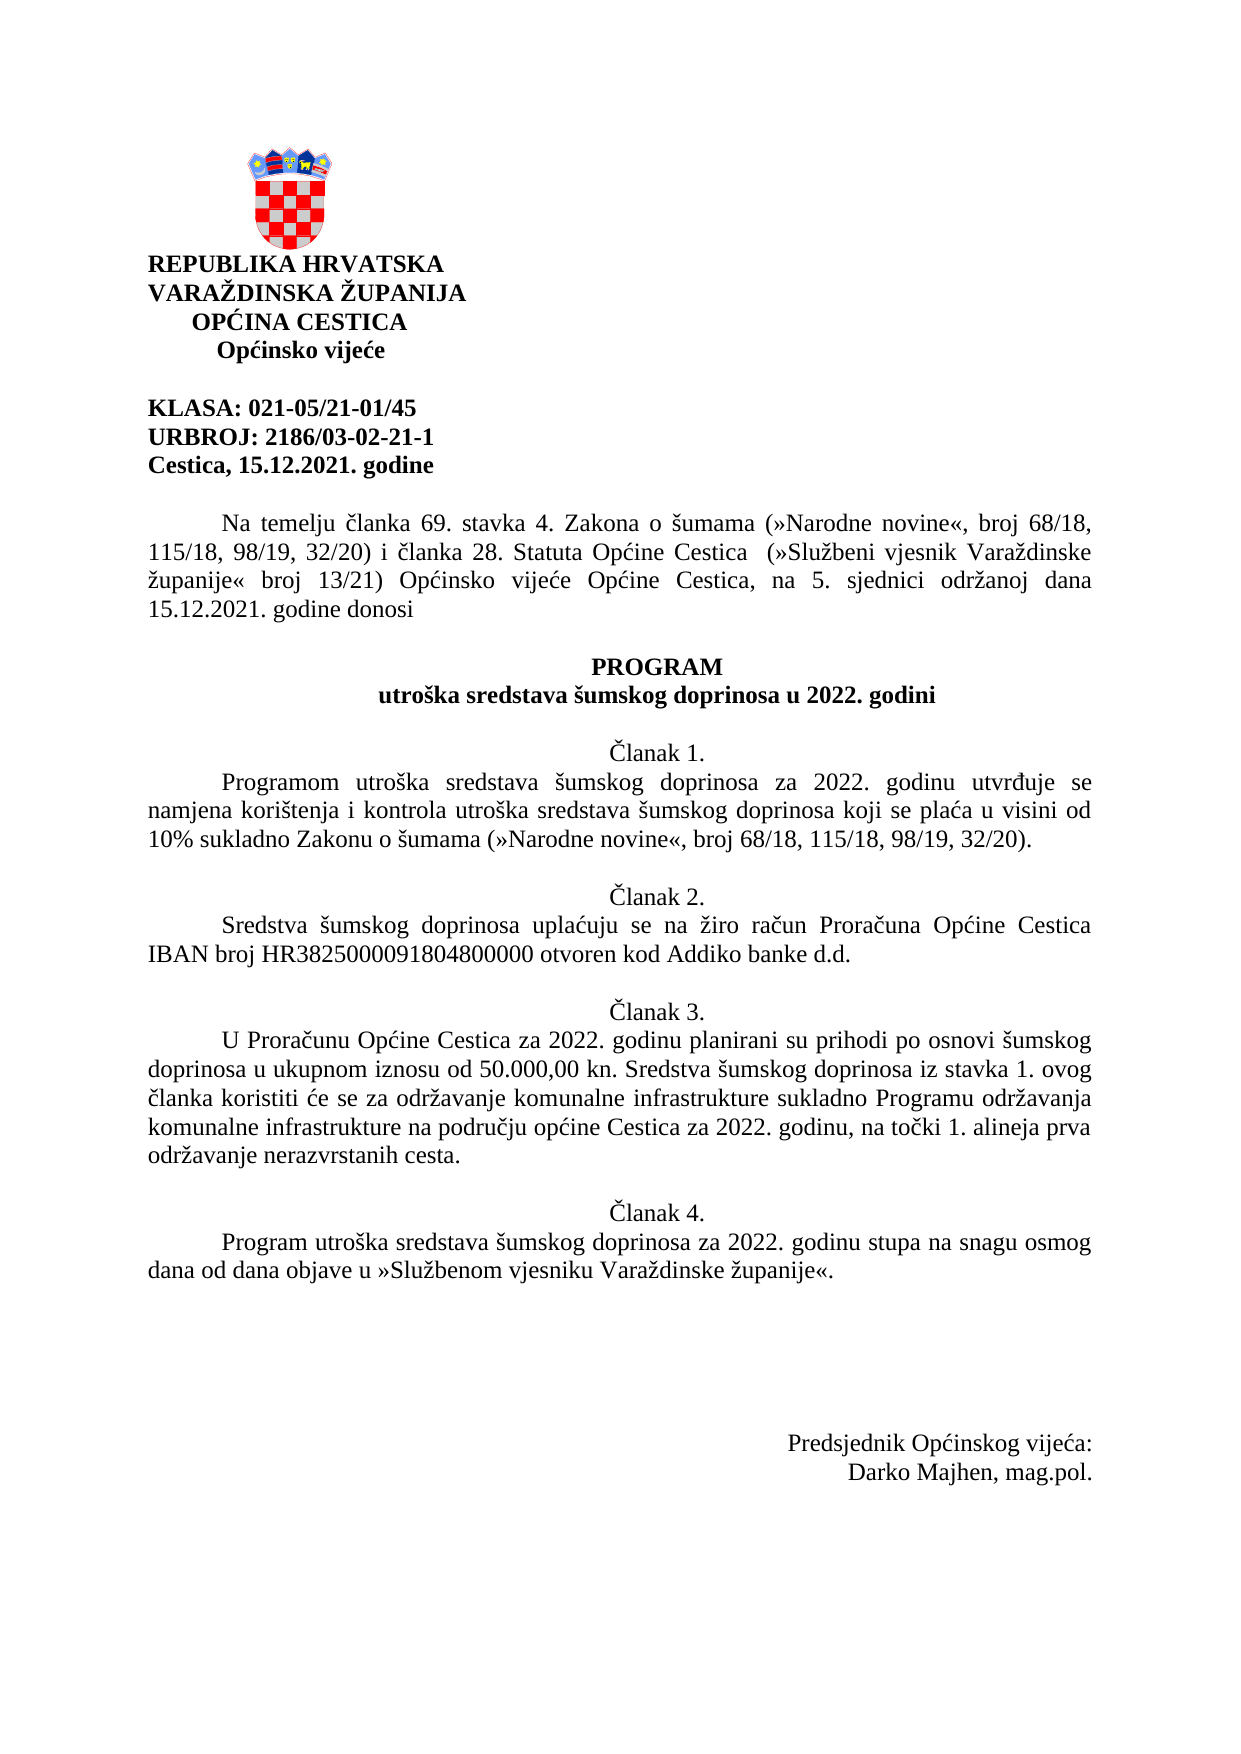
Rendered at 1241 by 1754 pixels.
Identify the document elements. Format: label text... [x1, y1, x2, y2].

text Članak 4. [148, 1198, 1093, 1227]
text Članak 3. [148, 997, 1093, 1025]
text URBROJ: 2186/03-02-21-1 [148, 422, 1093, 450]
text Na temelju članka 69. stavka 4. Zakona o šumama (»Narodne novine«, broj 68/18, 115/18, 98/19, 32/20) i članka 28. Statuta Općine Cestica (»Službeni vjesnik Varaždinske županije« broj 13/21) Općinsko vijeće Općine Cestica, na 5. sjednici održanoj dana 15.12.2021. godine donosi [148, 508, 1093, 623]
text U Proračunu Općine Cestica za 2022. godinu planirani su prihodi po osnovi šumskog doprinosa u ukupnom iznosu od 50.000,00 kn. Sredstva šumskog doprinosa iz stavka 1. ovog članka koristiti će se za održavanje komunalne infrastrukture sukladno Programu održavanja komunalne infrastrukture na području općine Cestica za 2022. godinu, na točki 1. alineja prva održavanje nerazvrstanih cesta. [148, 1025, 1093, 1169]
text PROGRAM [148, 652, 1093, 680]
text Programom utroška sredstava šumskog doprinosa za 2022. godinu utvrđuje se namjena korištenja i kontrola utroška sredstava šumskog doprinosa koji se plaća u visini od 10% sukladno Zakonu o šumama (»Narodne novine«, broj 68/18, 115/18, 98/19, 32/20). [148, 767, 1093, 853]
text Sredstva šumskog doprinosa uplaćuju se na žiro račun Proračuna Općine Cestica IBAN broj HR3825000091804800000 otvoren kod Addiko banke d.d. [148, 910, 1093, 968]
text VARAŽDINSKA ŽUPANIJA [148, 278, 1093, 307]
text Cestica, 15.12.2021. godine [148, 450, 1093, 479]
text REPUBLIKA HRVATSKA [148, 249, 1093, 278]
text Članak 2. [148, 882, 1093, 910]
text utroška sredstava šumskog doprinosa u 2022. godini [148, 680, 1093, 709]
text Darko Majhen, mag.pol. [148, 1457, 1093, 1485]
text Članak 1. [148, 738, 1093, 767]
text KLASA: 021-05/21-01/45 [148, 393, 1093, 422]
text OPĆINA CESTICA [148, 307, 1093, 335]
text Općinsko vijeće [148, 335, 1093, 364]
text Predsjednik Općinskog vijeća: [148, 1428, 1093, 1457]
text Program utroška sredstava šumskog doprinosa za 2022. godinu stupa na snagu osmog dana od dana objave u »Službenom vjesniku Varaždinske županije«. [148, 1227, 1093, 1284]
